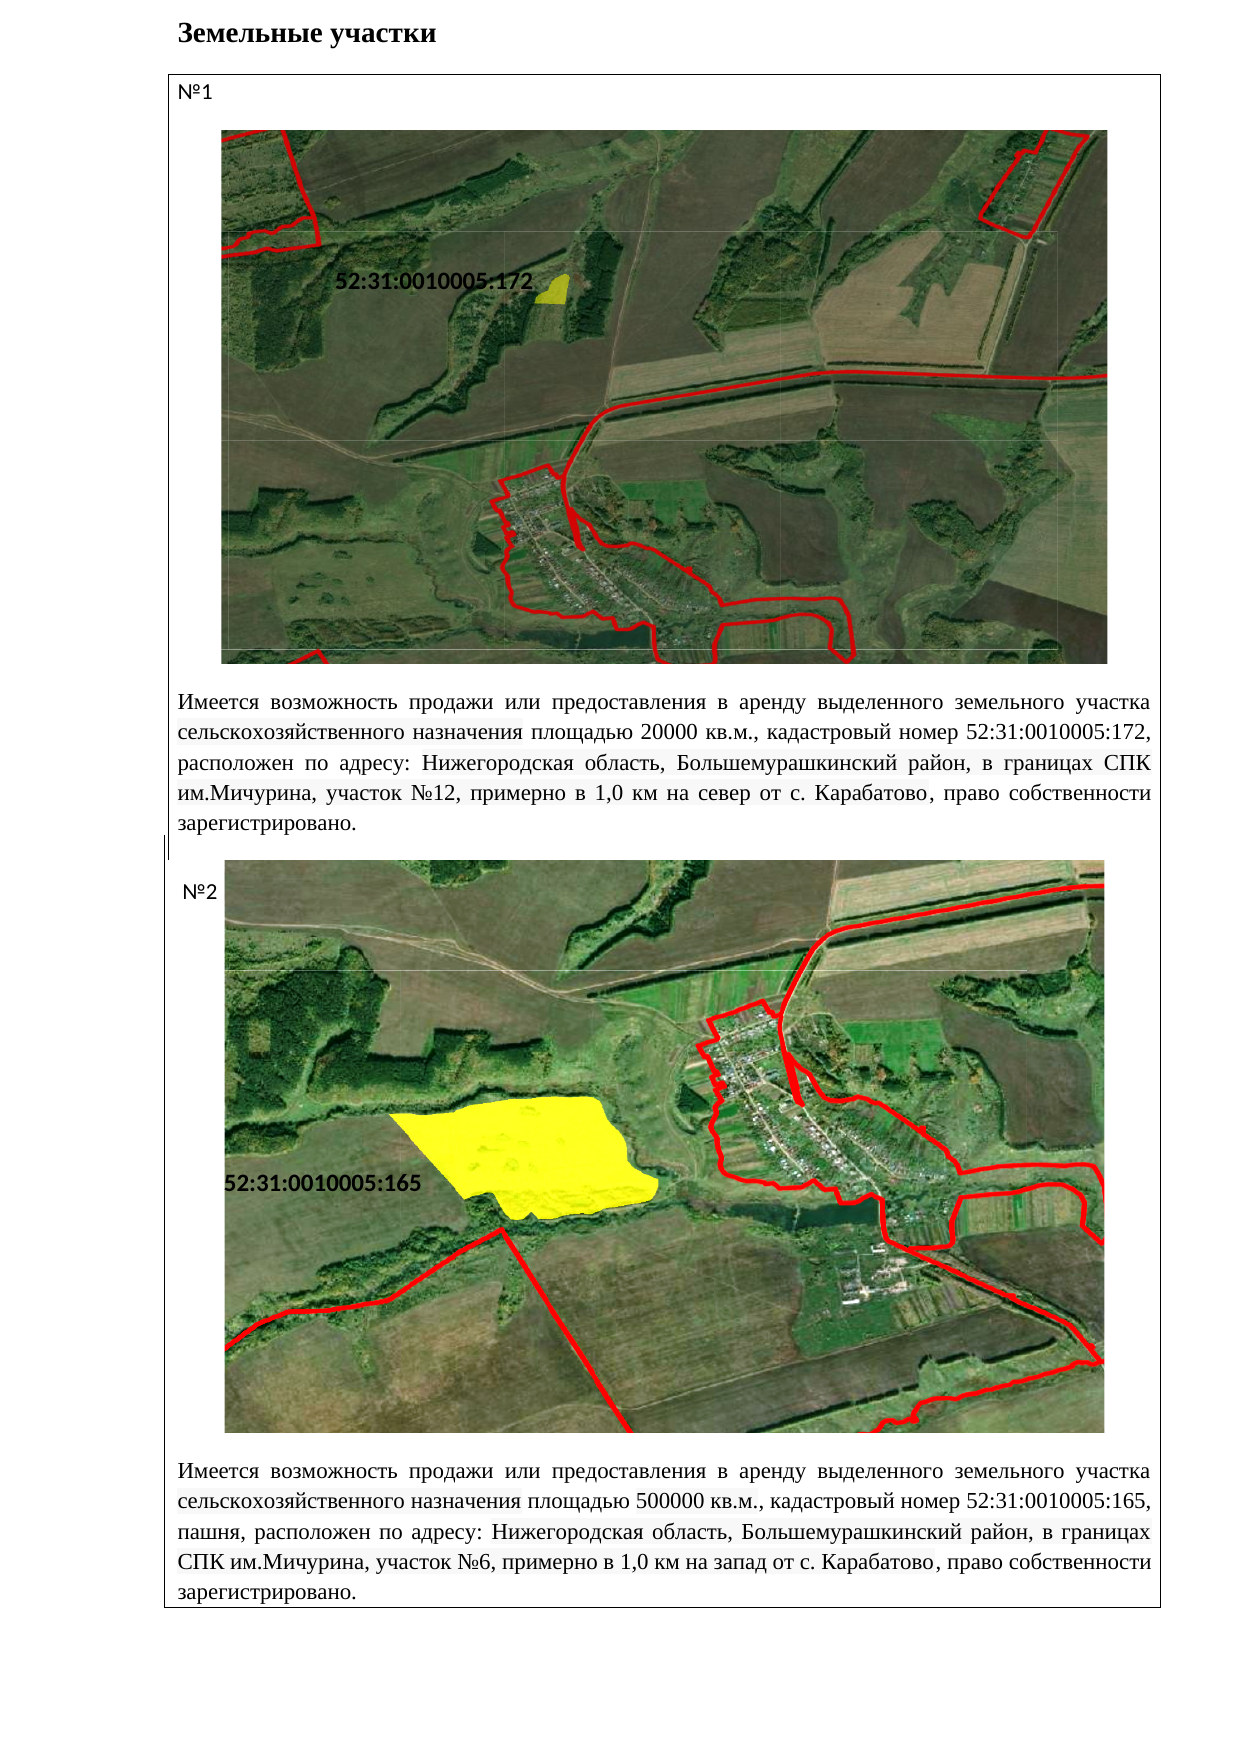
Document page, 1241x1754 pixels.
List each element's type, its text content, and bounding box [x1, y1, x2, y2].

text №1 [169, 75, 1160, 105]
picture [224, 860, 1105, 1433]
picture [221, 130, 1108, 664]
text Имеется возможность продажи или предоставления в аренду выделенного земельного участка сельскохозяйственного назначения площадью 20000 кв.м., кадастровый номер 52:31:0010005:172, расположен по адресу: Нижегородская область, Большемурашкинский район, в границах СПК им.Мичурина, участок №12, примерно в 1,0 км на север от с. Карабатово, право собственности зарегистрировано. [169, 685, 1160, 835]
text Земельные участки [177, 15, 1152, 48]
text Имеется возможность продажи или предоставления в аренду выделенного земельного участка сельскохозяйственного назначения площадью 500000 кв.м., кадастровый номер 52:31:0010005:165, пашня, расположен по адресу: Нижегородская область, Большемурашкинский район, в границах СПК им.Мичурина, участок №6, примерно в 1,0 км на запад от с. Карабатово, право собственности зарегистрировано. [165, 1454, 1160, 1607]
